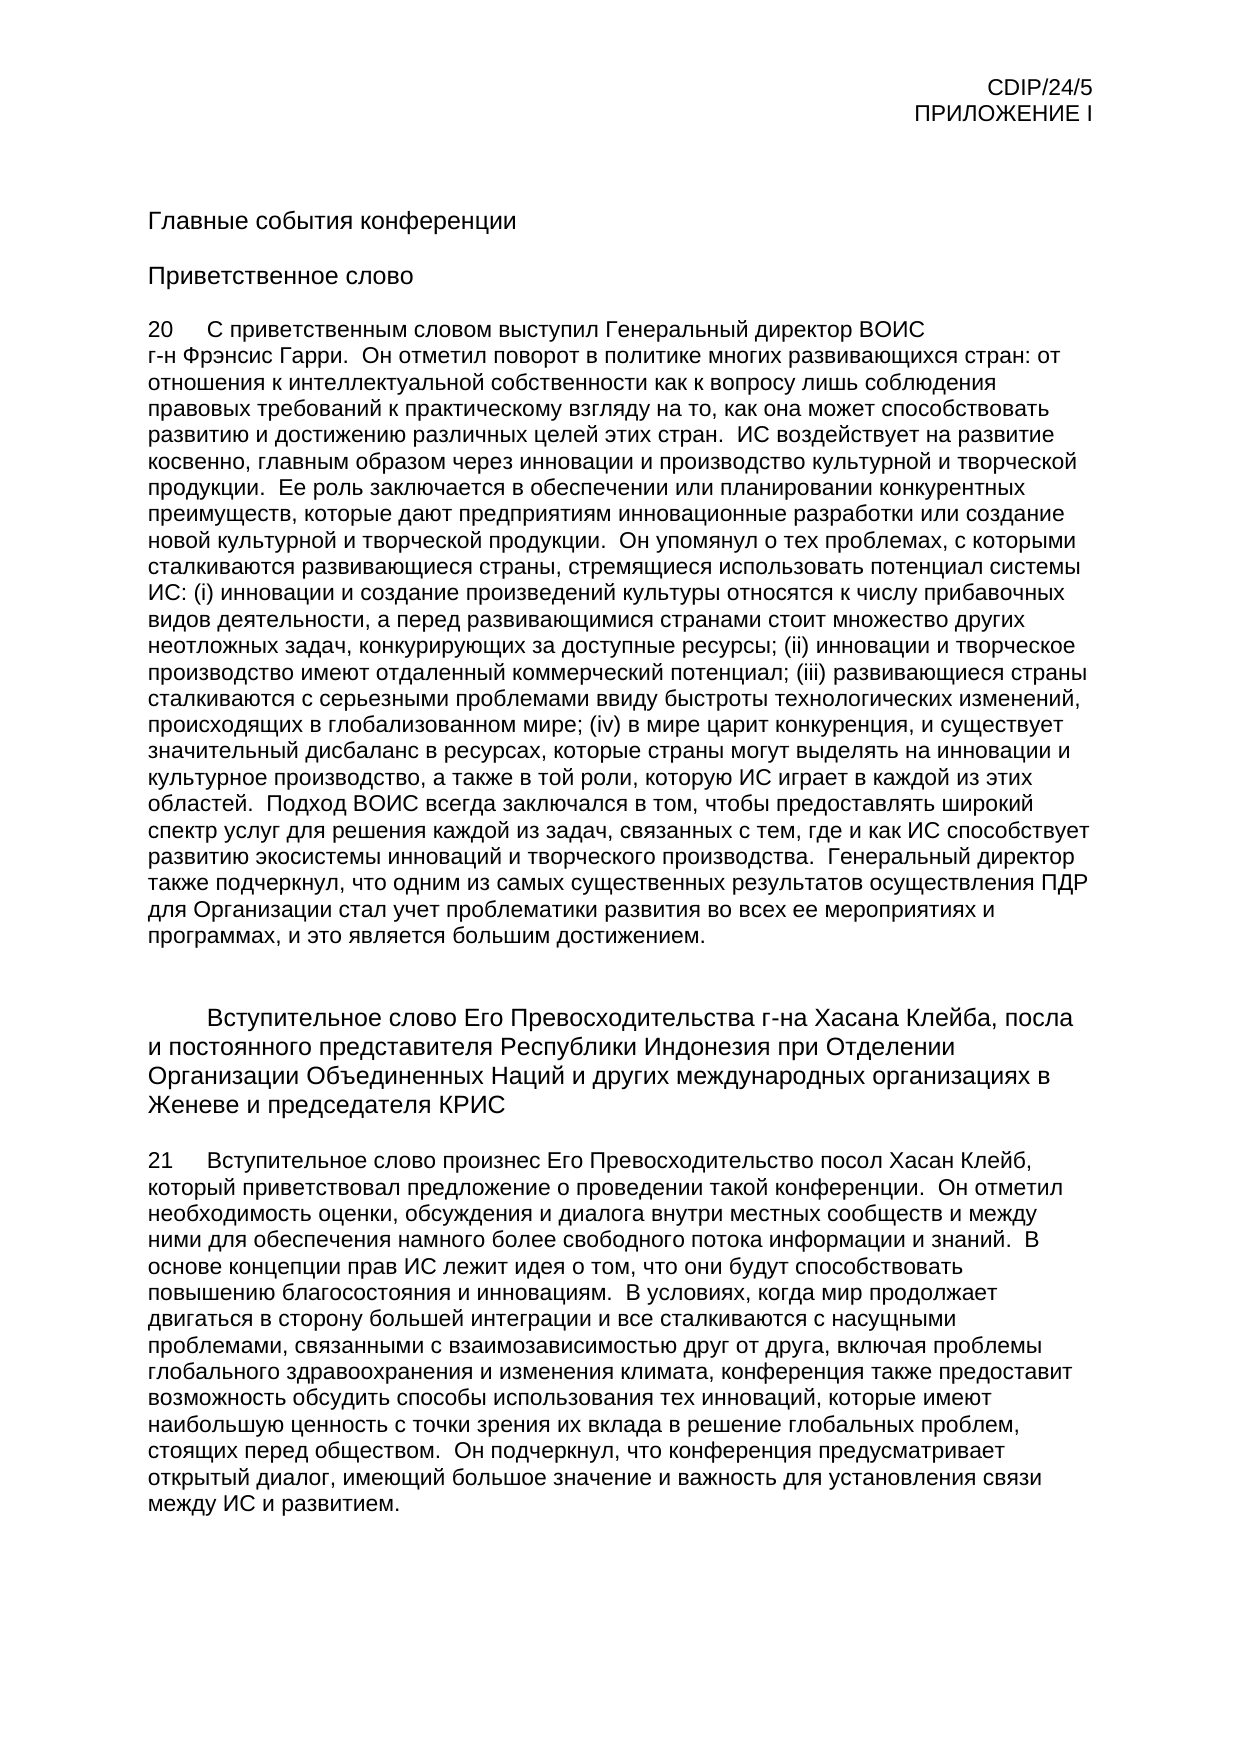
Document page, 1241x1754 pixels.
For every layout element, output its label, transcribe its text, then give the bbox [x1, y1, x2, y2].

text Приветственное слово [148, 261, 1093, 289]
text Главные события конференции [148, 206, 1093, 234]
text С приветственным словом выступил Генеральный директор ВОИС [148, 316, 1093, 342]
text Вступительное слово произнес Его Превосходительство посол Хасан Клейб, который приветствовал предложение о проведении такой конференции. Он отметил необходимость оценки, обсуждения и диалога внутри местных сообществ и между ними для обеспечения намного более свободного потока информации и знаний. В основе концепции прав ИС лежит идея о том, что они будут способствовать повышению благосостояния и инновациям. В условиях, когда мир продолжает двигаться в сторону большей интеграции и все сталкиваются с насущными проблемами, связанными с взаимозависимостью друг от друга, включая проблемы глобального здравоохранения и изменения климата, конференция также предоставит возможность обсудить способы использования тех инноваций, которые имеют наибольшую ценность с точки зрения их вклада в решение глобальных проблем, стоящих перед обществом. Он подчеркнул, что конференция предусматривает открытый диалог, имеющий большое значение и важность для установления связи между ИС и развитием. [148, 1147, 1093, 1516]
text Вступительное слово Его Превосходительства г-на Хасана Клейба, посла и постоянного представителя Республики Индонезия при Отделении Организации Объединенных Наций и других международных организациях в Женеве и председателя КРИС [148, 1003, 1093, 1118]
text г-н Фрэнсис Гарри. Он отметил поворот в политике многих развивающихся стран: от отношения к интеллектуальной собственности как к вопросу лишь соблюдения правовых требований к практическому взгляду на то, как она может способствовать развитию и достижению различных целей этих стран. ИС воздействует на развитие косвенно, главным образом через инновации и производство культурной и творческой продукции. Ее роль заключается в обеспечении или планировании конкурентных преимуществ, которые дают предприятиям инновационные разработки или создание новой культурной и творческой продукции. Он упомянул о тех проблемах, с которыми сталкиваются развивающиеся страны, стремящиеся использовать потенциал системы ИС: (i) инновации и создание произведений культуры относятся к числу прибавочных видов деятельности, а перед развивающимися странами стоит множество других неотложных задач, конкурирующих за доступные ресурсы; (ii) инновации и творческое производство имеют отдаленный коммерческий потенциал; (iii) развивающиеся страны сталкиваются с серьезными проблемами ввиду быстроты технологических изменений, происходящих в глобализованном мире; (iv) в мире царит конкуренция, и существует значительный дисбаланс в ресурсах, которые страны могут выделять на инновации и культурное производство, а также в той роли, которую ИС играет в каждой из этих областей. Подход ВОИС всегда заключался в том, чтобы предоставлять широкий спектр услуг для решения каждой из задач, связанных с тем, где и как ИС способствует развитию экосистемы инноваций и творческого производства. Генеральный директор также подчеркнул, что одним из самых существенных результатов осуществления ПДР для Организации стал учет проблематики развития во всех ее мероприятиях и программах, и это является большим достижением. [148, 342, 1093, 948]
